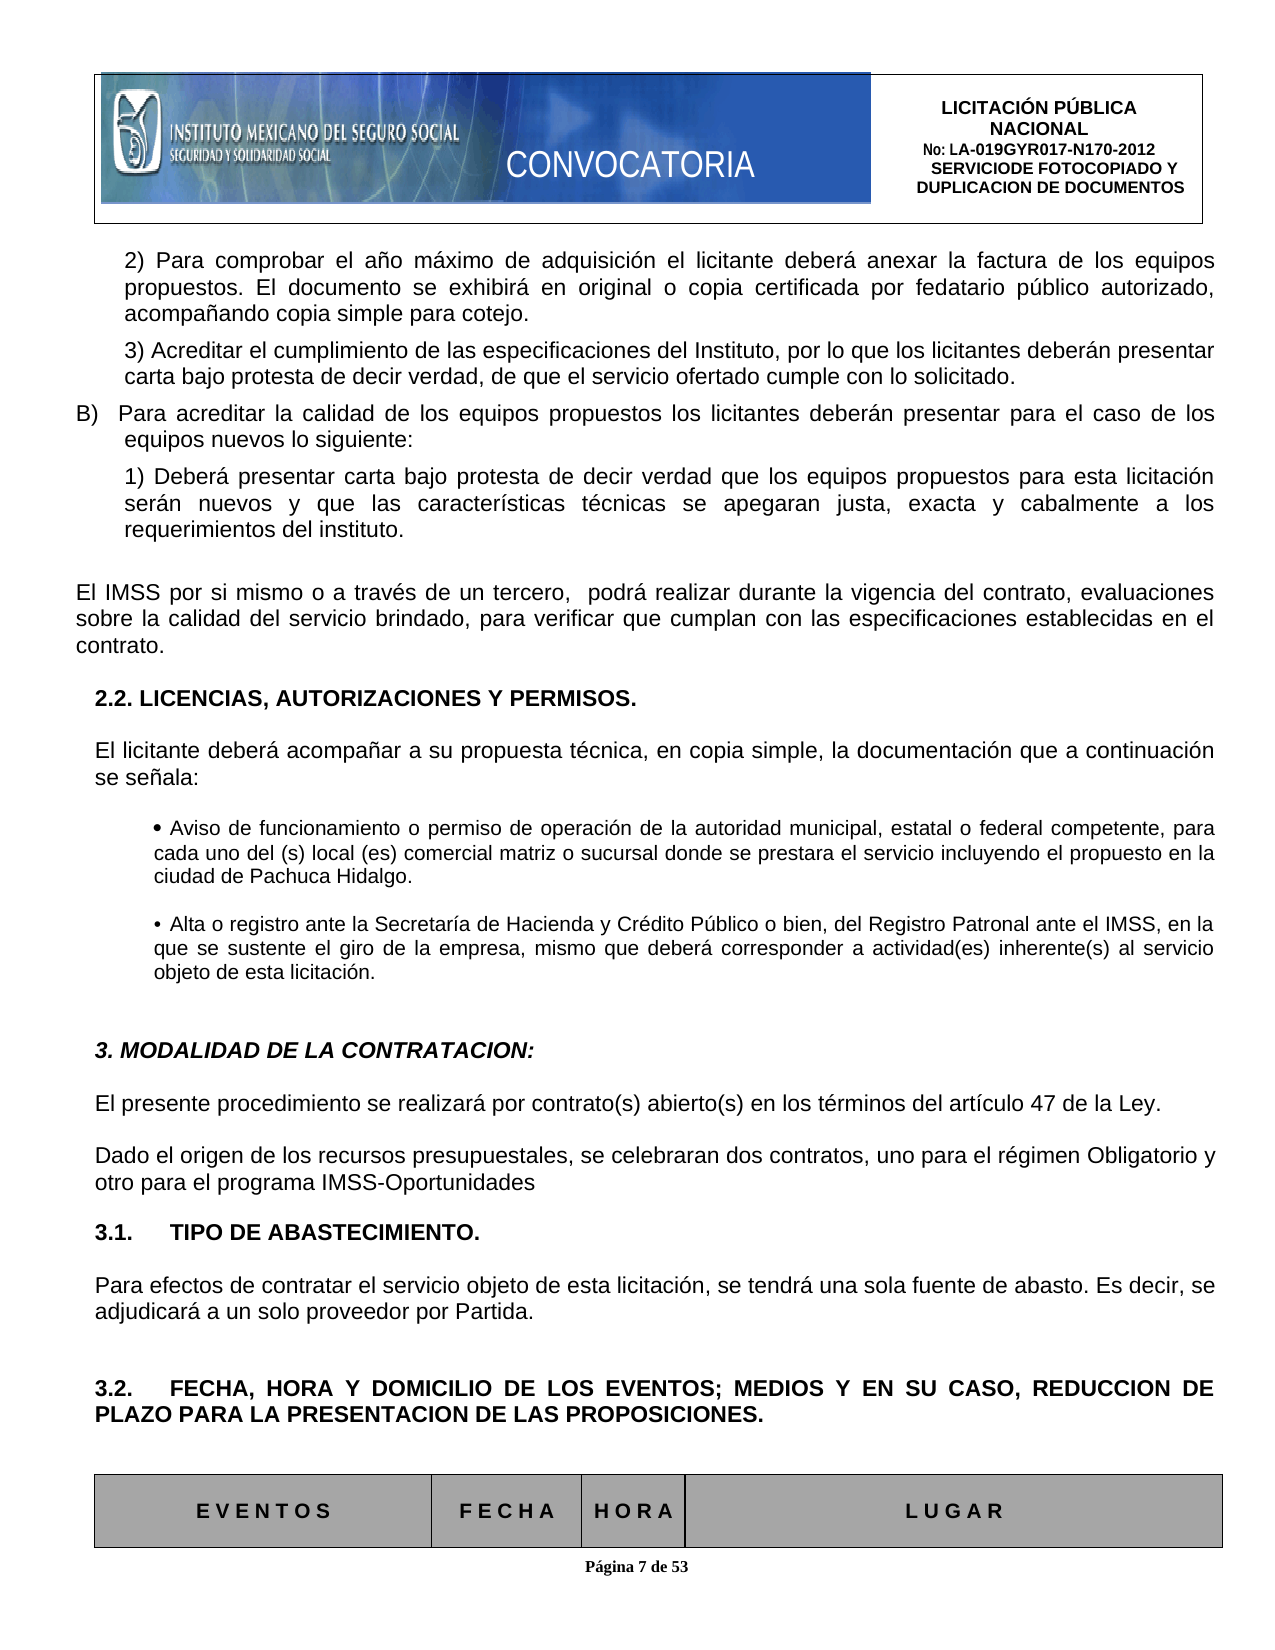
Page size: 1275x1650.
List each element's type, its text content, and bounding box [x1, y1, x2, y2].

text Para efectos de contratar el servicio objeto de esta licitación, se tendrá una sola fuente de abasto. Es decir, se adjudicará a un solo proveedor por Partida. [94, 1272, 1216, 1324]
table_header F E C H A [432, 1475, 581, 1547]
text 3.2. FECHA, HORA Y DOMICILIO DE LOS EVENTOS; MEDIOS Y EN SU CASO, REDUCCION DE PLAZO PARA LA PRESENTACION DE LAS PROPOSICIONES. [94, 1374, 1216, 1427]
table_header E V E N T O S [95, 1475, 431, 1547]
picture [101, 75, 871, 204]
text El licitante deberá acompañar a su propuesta técnica, en copia simple, la documentación que a continuación se señala: [94, 737, 1216, 790]
text 2) Para comprobar el año máximo de adquisición el licitante deberá anexar la factura de los equipos propuestos. El documento se exhibirá en original o copia certificada por fedatario público autorizado, acompañando copia simple para cotejo. [124, 247, 1216, 327]
table_header L U G A R [686, 1475, 1222, 1547]
text B) Para acreditar la calidad de los equipos propuestos los licitantes deberán presentar para el caso de los equipos nuevos lo siguiente: [76, 400, 1216, 453]
text El IMSS por si mismo o a través de un tercero, podrá realizar durante la vigencia del contrato, evaluaciones sobre la calidad del servicio brindado, para verificar que cumplan con las especificaciones establecidas en el contrato. [76, 579, 1216, 658]
text 1) Deberá presentar carta bajo protesta de decir verdad que los equipos propuestos para esta licitación serán nuevos y que las características técnicas se apegaran justa, exacta y cabalmente a los requerimientos del instituto. [124, 463, 1216, 542]
text 2.2. LICENCIAS, AUTORIZACIONES Y PERMISOS. [94, 684, 1216, 711]
list Aviso de funcionamiento o permiso de operación de la autoridad municipal, estatal o federal competente, para cada uno del (s) local (es) comercial matriz o sucursal donde se prestara el servicio incluyendo el propuesto en la ciudad de Pachuca Hidalgo. [153, 816, 1216, 888]
text Dado el origen de los recursos presupuestales, se celebraran dos contratos, uno para el régimen Obligatorio y otro para el programa IMSS-Oportunidades [94, 1142, 1216, 1195]
text 3.1. TIPO DE ABASTECIMIENTO. [94, 1219, 1216, 1245]
text 3. MODALIDAD DE LA CONTRATACION: [94, 1037, 1216, 1063]
text 3) Acreditar el cumplimiento de las especificaciones del Instituto, por lo que los licitantes deberán presentar carta bajo protesta de decir verdad, de que el servicio ofertado cumple con lo solicitado. [124, 337, 1216, 390]
table_header H O R A [582, 1475, 684, 1547]
list Alta o registro ante la Secretaría de Hacienda y Crédito Público o bien, del Registro Patronal ante el IMSS, en la que se sustente el giro de la empresa, mismo que deberá corresponder a actividad(es) inherente(s) al servicio objeto de esta licitación. [153, 912, 1216, 984]
text El presente procedimiento se realizará por contrato(s) abierto(s) en los términos del artículo 47 de la Ley. [94, 1089, 1216, 1116]
